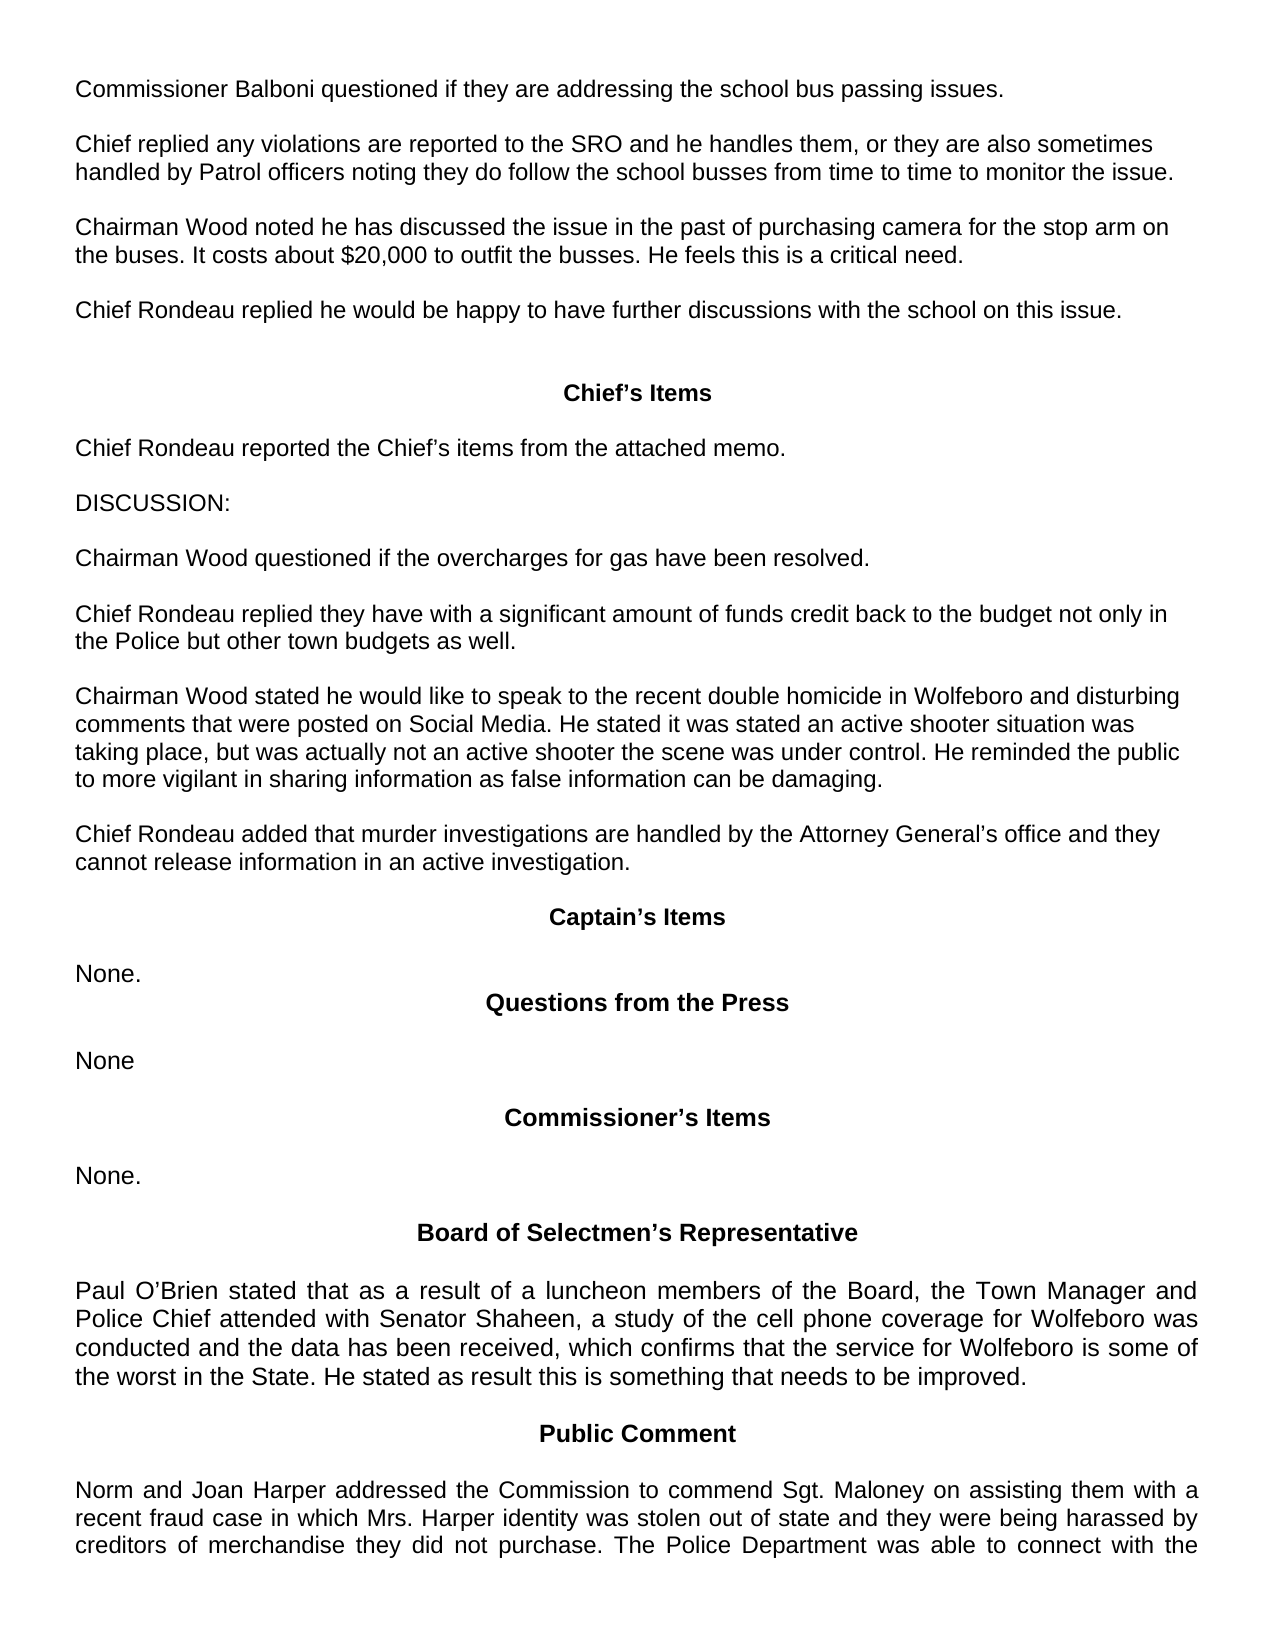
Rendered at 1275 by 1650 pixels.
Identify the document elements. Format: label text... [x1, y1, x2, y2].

text None. [75, 959, 1200, 988]
text Questions from the Press [75, 988, 1200, 1017]
text Board of Selectmen’s Representative [75, 1218, 1200, 1247]
text Chairman Wood noted he has discussed the issue in the past of purchasing camera for the stop arm on the buses. It costs about $20,000 to outfit the busses. He feels this is a critical need. [75, 213, 1200, 268]
text Paul O’Brien stated that as a result of a luncheon members of the Board, the Town Manager and Police Chief attended with Senator Shaheen, a study of the cell phone coverage for Wolfeboro was conducted and the data has been received, which confirms that the service for Wolfeboro is some of the worst in the State. He stated as result this is something that needs to be improved. [75, 1276, 1200, 1391]
text DISCUSSION: [75, 489, 1200, 517]
text Chief’s Items [75, 379, 1200, 406]
text Captain’s Items [75, 903, 1200, 931]
text Chief Rondeau reported the Chief’s items from the attached memo. [75, 434, 1200, 461]
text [75, 1476, 1200, 1559]
text Chief Rondeau replied they have with a significant amount of funds credit back to the budget not only in the Police but other town budgets as well. [75, 599, 1200, 655]
text Commissioner Balboni questioned if they are addressing the school bus passing issues. [75, 75, 1200, 103]
text Chief Rondeau replied he would be happy to have further discussions with the school on this issue. [75, 296, 1200, 323]
text Chief Rondeau added that murder investigations are handled by the Attorney General’s office and they cannot release information in an active investigation. [75, 820, 1200, 876]
text Chief replied any violations are reported to the SRO and he handles them, or they are also sometimes handled by Patrol officers noting they do follow the school busses from time to time to monitor the issue. [75, 130, 1200, 185]
text Chairman Wood questioned if the overcharges for gas have been resolved. [75, 544, 1200, 572]
text None. [75, 1161, 1200, 1189]
text Chairman Wood stated he would like to speak to the recent double homicide in Wolfeboro and disturbing comments that were posted on Social Media. He stated it was stated an active shooter situation was taking place, but was actually not an active shooter the scene was under control. He reminded the public to more vigilant in sharing information as false information can be damaging. [75, 682, 1200, 793]
text Commissioner’s Items [75, 1103, 1200, 1132]
text None [75, 1046, 1200, 1074]
text Public Comment [75, 1419, 1200, 1448]
